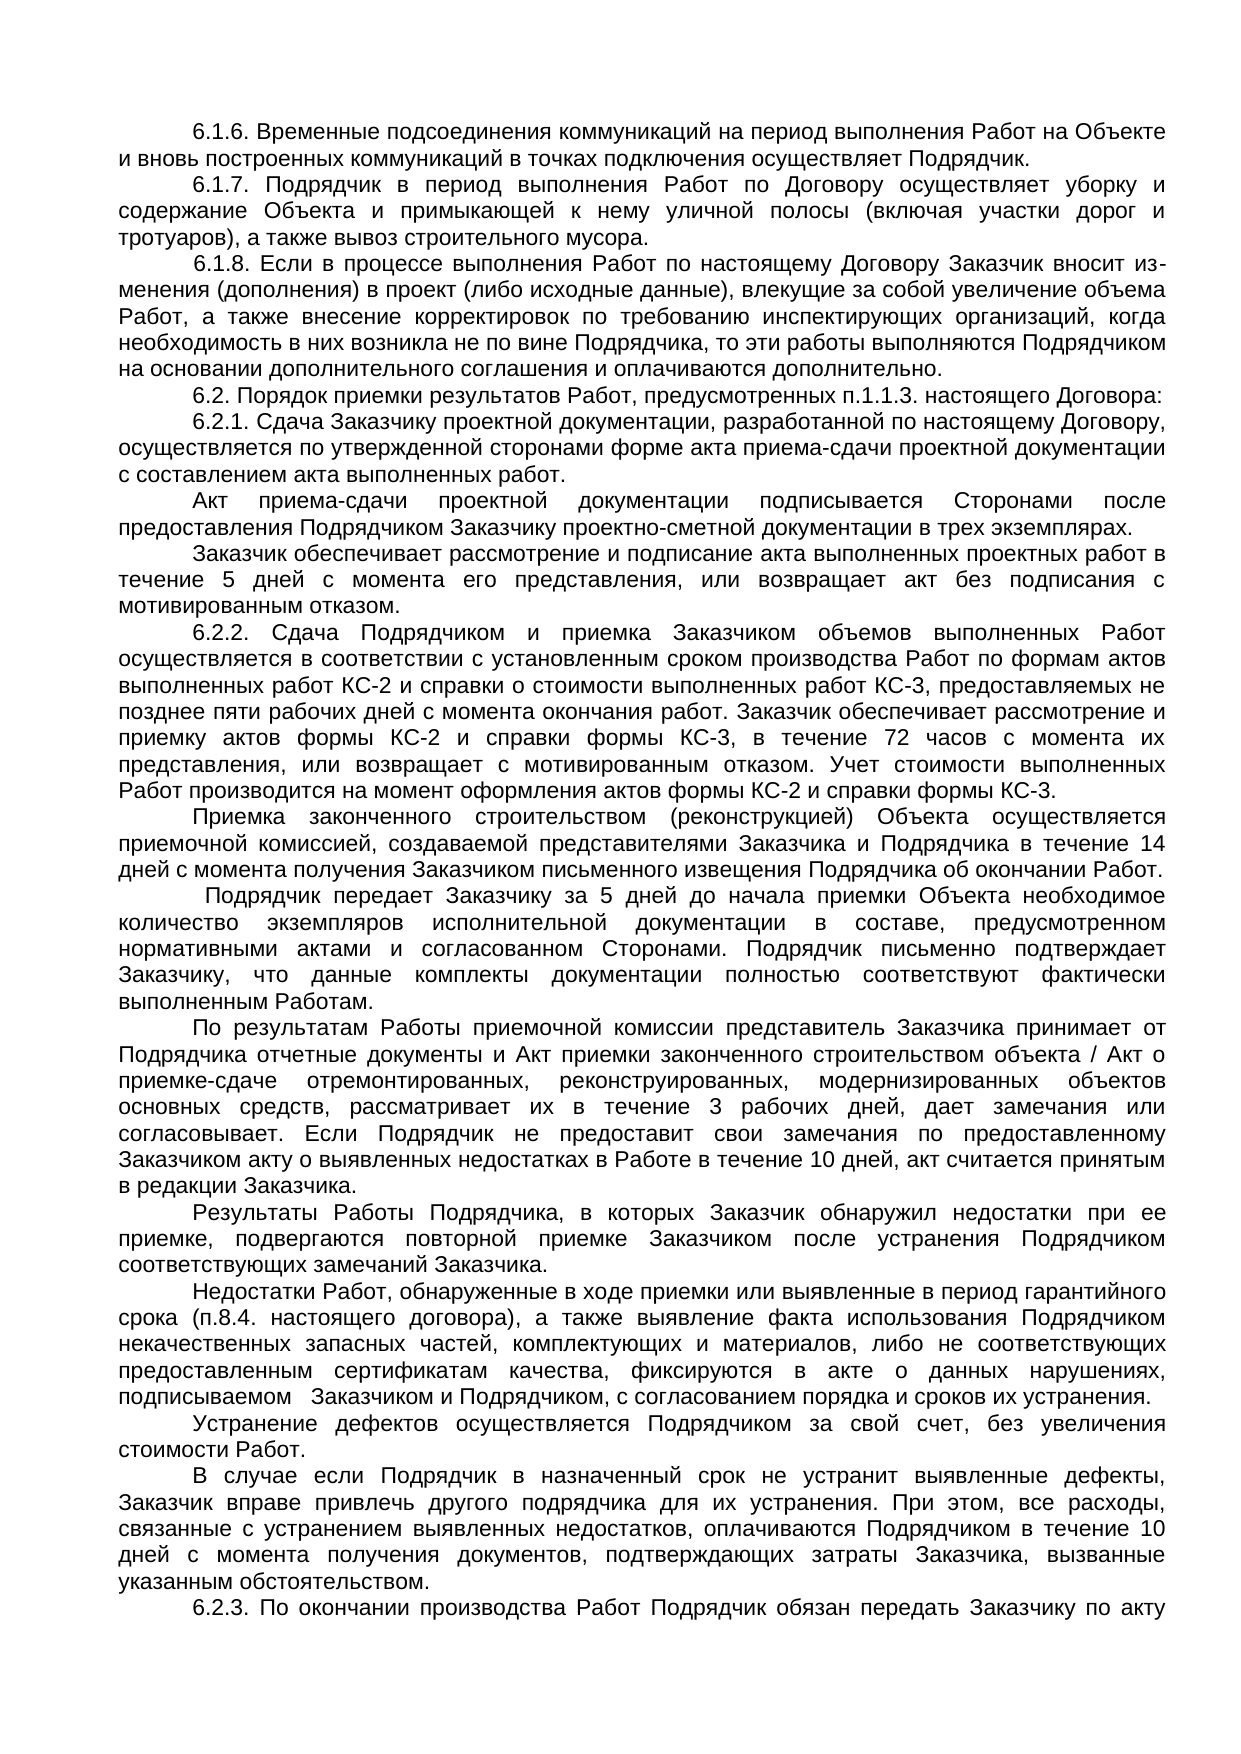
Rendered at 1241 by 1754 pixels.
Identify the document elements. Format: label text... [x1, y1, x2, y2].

text 6.2.1. Сдача Заказчику проектной документации, разработанной по настоящему Договору, осуществляется по утвержденной сторонами форме акта приема-сдачи проектной документации с составлением акта выполненных работ. [118, 408, 1167, 487]
text Заказчик обеспечивает рассмотрение и подписание акта выполненных проектных работ в течение 5 дней с момента его представления, или возвращает акт без подписания с мотивированным отказом. [118, 540, 1167, 619]
text В случае если Подрядчик в назначенный срок не устранит выявленные дефекты, Заказчик вправе привлечь другого подрядчика для их устранения. При этом, все расходы, связанные с устранением выявленных недостатков, оплачиваются Подрядчиком в течение 10 дней с момента получения документов, подтверждающих затраты Заказчика, вызванные указанным обстоятельством. [118, 1462, 1167, 1594]
text 6.2.2. Сдача Подрядчиком и приемка Заказчиком объемов выполненных Работ осуществляется в соответствии с установленным сроком производства Работ по формам актов выполненных работ КС-2 и справки о стоимости выполненных работ КС-3, предоставляемых не позднее пяти рабочих дней с момента окончания работ. Заказчик обеспечивает рассмотрение и приемку актов формы КС-2 и справки формы КС-3, в течение 72 часов с момента их представления, или возвращает с мотивированным отказом. Учет стоимости выполненных Работ производится на момент оформления актов формы КС-2 и справки формы КС-3. [118, 619, 1167, 803]
text 6.1.8. Если в процессе выполнения Работ по настоящему Договору Заказчик вносит изменения (дополнения) в проект (либо исходные данные), влекущие за собой увеличение объема Работ, а также внесение корректировок по требованию инспектирующих организаций, когда необходимость в них возникла не по вине Подрядчика, то эти работы выполняются Подрядчиком на основании дополнительного соглашения и оплачиваются дополнительно. [118, 250, 1167, 382]
text По результатам Работы приемочной комиссии представитель Заказчика принимает от Подрядчика отчетные документы и Акт приемки законченного строительством объекта / Акт о приемке-сдаче отремонтированных, реконструированных, модернизированных объектов основных средств, рассматривает их в течение 3 рабочих дней, дает замечания или согласовывает. Если Подрядчик не предоставит свои замечания по предоставленному Заказчиком акту о выявленных недостатках в Работе в течение 10 дней, акт считается принятым в редакции Заказчика. [118, 1014, 1167, 1199]
text Акт приема-сдачи проектной документации подписывается Сторонами после предоставления Подрядчиком Заказчику проектно-сметной документации в трех экземплярах. [118, 487, 1167, 540]
text Устранение дефектов осуществляется Подрядчиком за свой счет, без увеличения стоимости Работ. [118, 1409, 1167, 1462]
text 6.2. Порядок приемки результатов Работ, предусмотренных п.1.1.3. настоящего Договора: [118, 382, 1167, 408]
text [118, 1594, 1167, 1620]
text Недостатки Работ, обнаруженные в ходе приемки или выявленные в период гарантийного срока (п.8.4. настоящего договора), а также выявление факта использования Подрядчиком некачественных запасных частей, комплектующих и материалов, либо не соответствующих предоставленным сертификатам качества, фиксируются в акте о данных нарушениях, подписываемом Заказчиком и Подрядчиком, с согласованием порядка и сроков их устранения. [118, 1278, 1167, 1409]
text 6.1.6. Временные подсоединения коммуникаций на период выполнения Работ на Объекте и вновь построенных коммуникаций в точках подключения осуществляет Подрядчик. [118, 118, 1167, 171]
text Подрядчик передает Заказчику за 5 дней до начала приемки Объекта необходимое количество экземпляров исполнительной документации в составе, предусмотренном нормативными актами и согласованном Сторонами. Подрядчик письменно подтверждает Заказчику, что данные комплекты документации полностью соответствуют фактически выполненным Работам. [118, 882, 1167, 1014]
text Результаты Работы Подрядчика, в которых Заказчик обнаружил недостатки при ее приемке, подвергаются повторной приемке Заказчиком после устранения Подрядчиком соответствующих замечаний Заказчика. [118, 1199, 1167, 1278]
text 6.1.7. Подрядчик в период выполнения Работ по Договору осуществляет уборку и содержание Объекта и примыкающей к нему уличной полосы (включая участки дорог и тротуаров), а также вывоз строительного мусора. [118, 171, 1167, 250]
text Приемка законченного строительством (реконструкцией) Объекта осуществляется приемочной комиссией, создаваемой представителями Заказчика и Подрядчика в течение 14 дней с момента получения Заказчиком письменного извещения Подрядчика об окончании Работ. [118, 803, 1167, 882]
